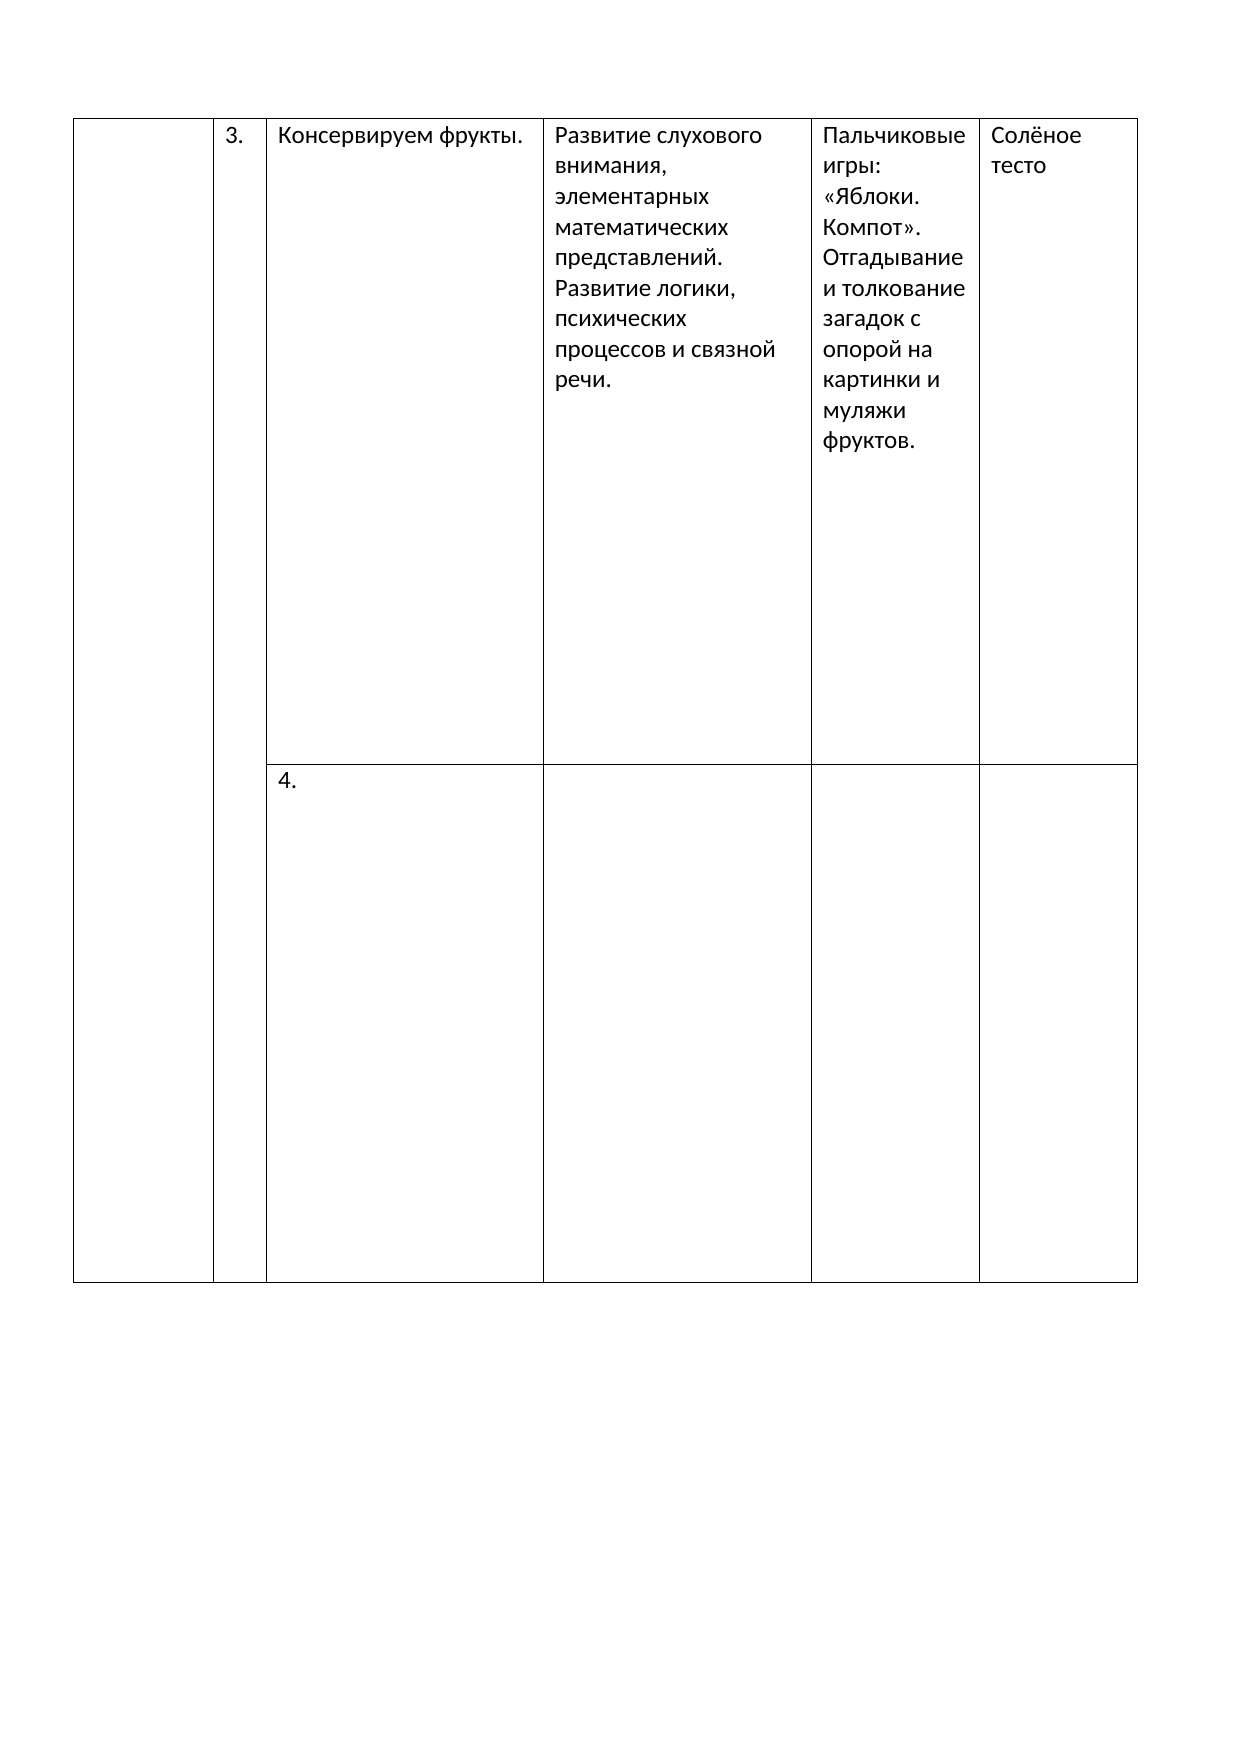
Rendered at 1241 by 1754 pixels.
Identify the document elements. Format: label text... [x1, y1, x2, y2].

table_cell [980, 765, 1137, 1282]
table_cell [812, 765, 979, 1282]
table_cell 3. [214, 119, 266, 1282]
table_cell [74, 119, 213, 1282]
table_cell Солёное тесто [980, 119, 1137, 763]
table_cell Консервируем фрукты. [267, 119, 543, 763]
table_cell Пальчиковые игры: «Яблоки. Компот». Отгадывание и толкование загадок с опорой на картинки и муляжи фруктов. [812, 119, 979, 763]
table_cell [544, 765, 811, 1282]
table_cell Развитие слухового внимания, элементарных математических представлений. Развитие логики, психических процессов и связной речи. [544, 119, 811, 763]
table_cell 4. [267, 765, 543, 1282]
